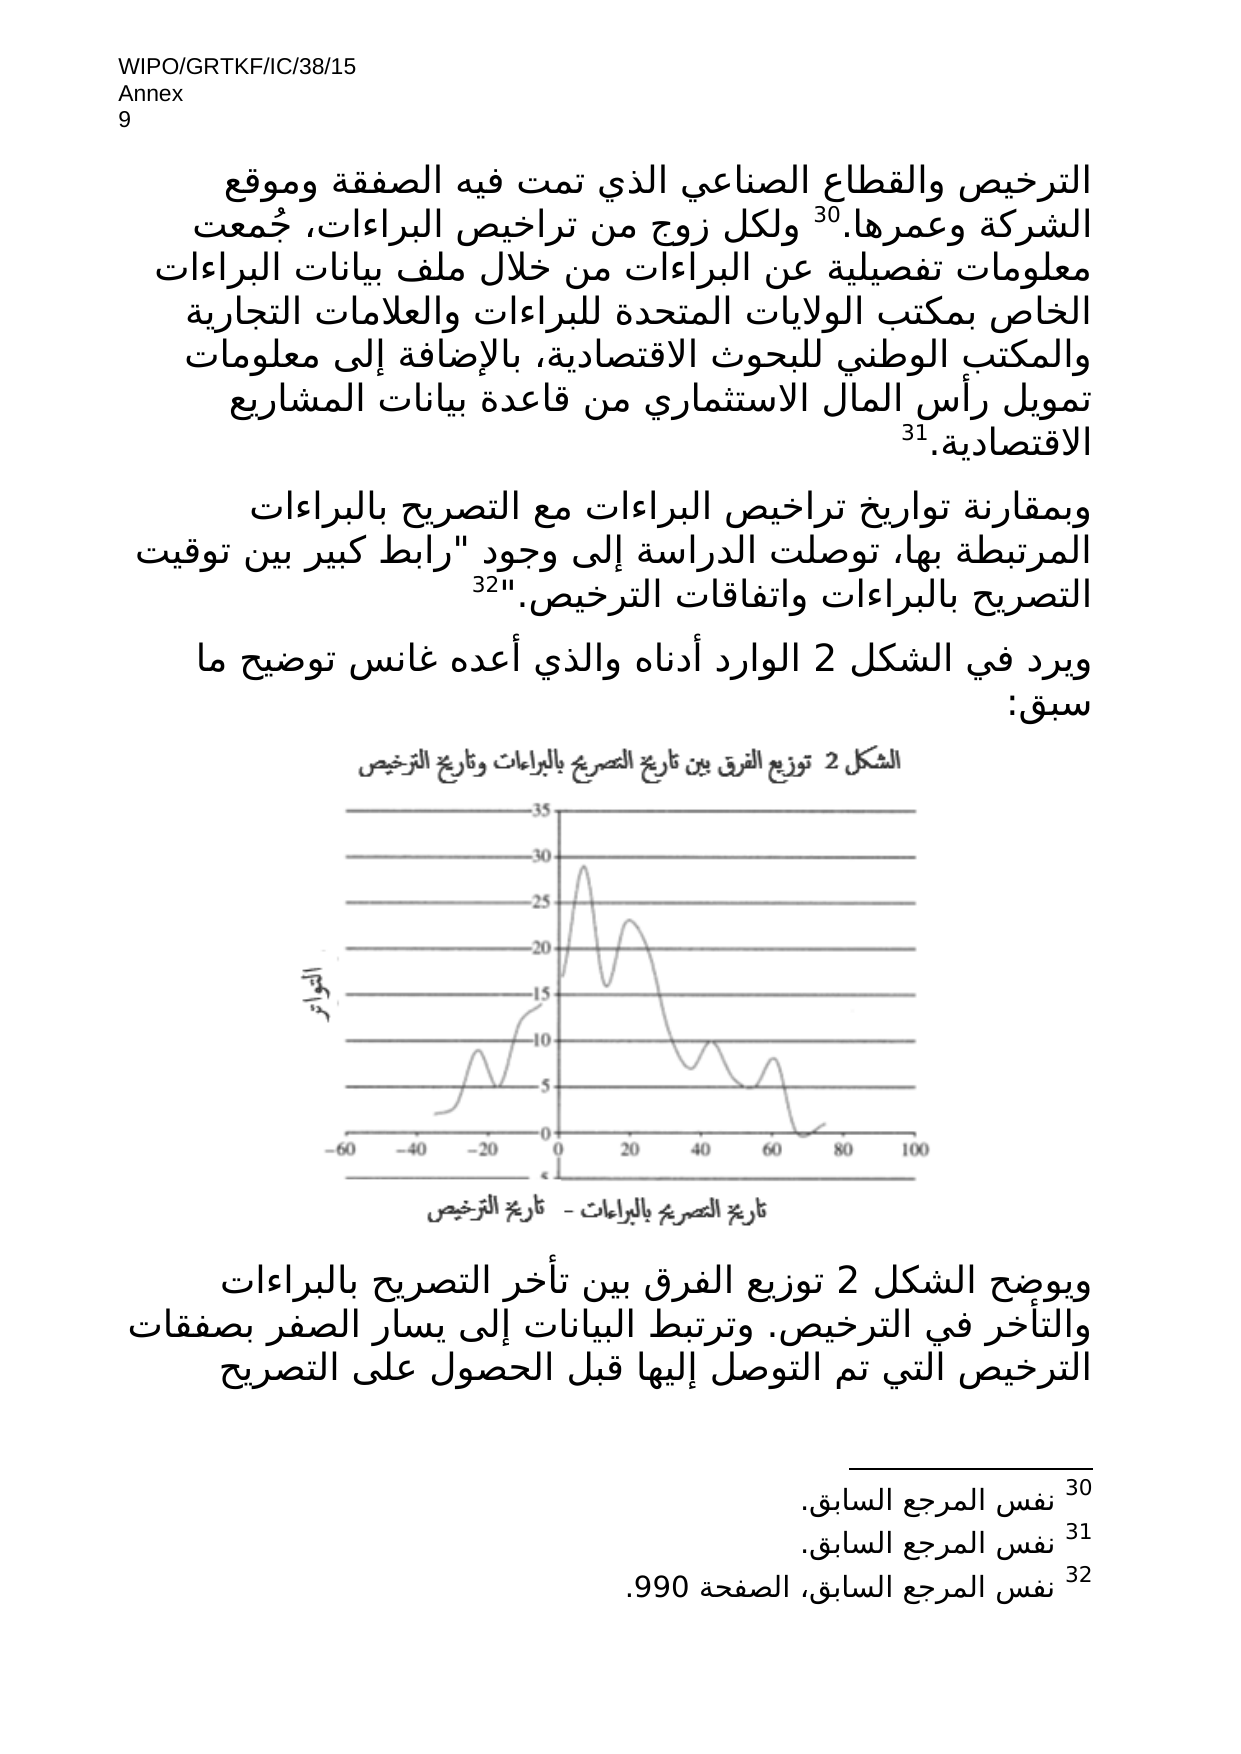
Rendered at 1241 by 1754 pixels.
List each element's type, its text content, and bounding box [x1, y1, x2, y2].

picture [270, 744, 940, 1234]
text وبمقارنة تواريخ تراخيص البراءات مع التصريح بالبراءات المرتبطة بها، توصلت الدراسة إلى وجود "رابط كبير بين توقيت التصريح بالبراءات واتفاقات الترخيص." [118, 485, 1092, 616]
text ويرد في الشكل 2 الوارد أدناه والذي أعده غانس توضيح ما سبق: [118, 637, 1092, 724]
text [118, 1259, 1092, 1390]
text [118, 158, 1092, 464]
